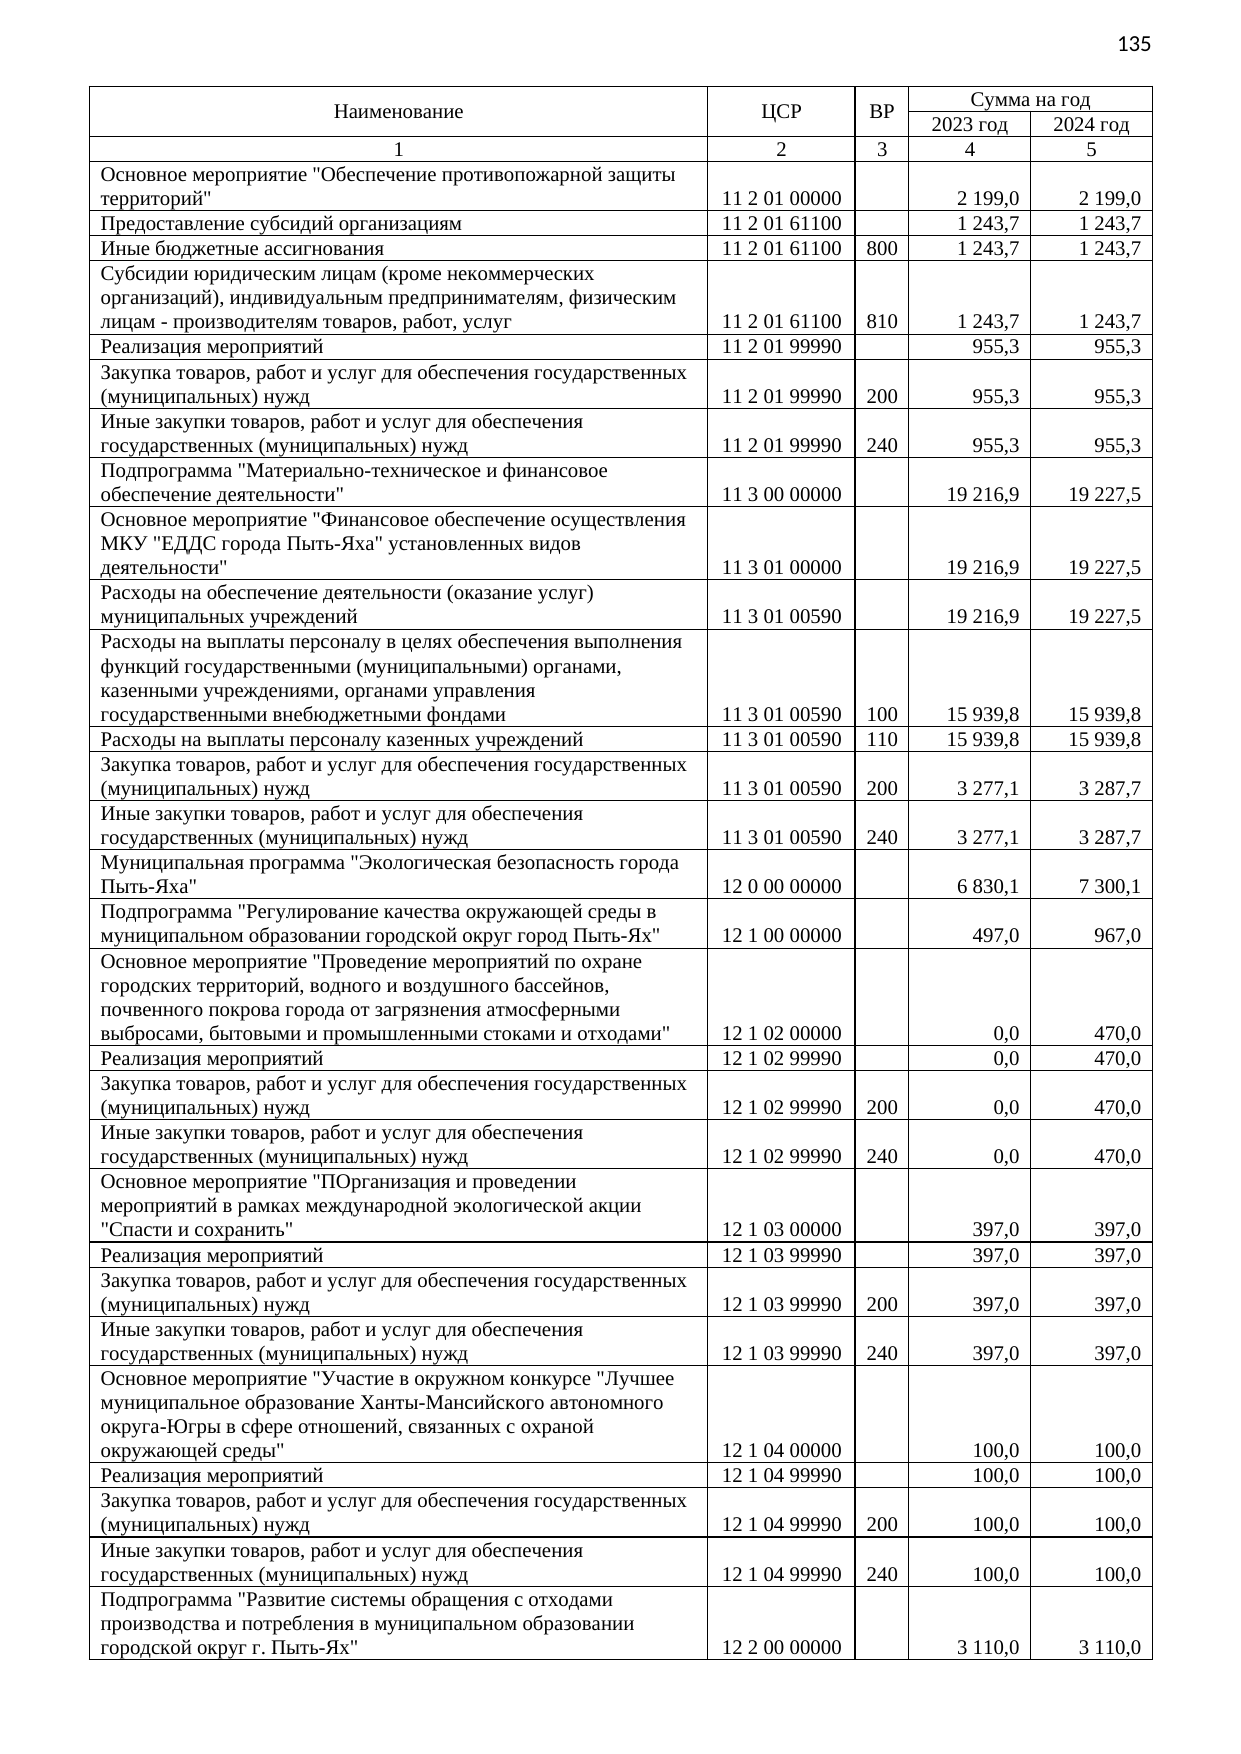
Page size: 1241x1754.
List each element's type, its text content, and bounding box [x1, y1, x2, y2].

table_header ВР [856, 87, 908, 136]
table_cell 1 243,7 [909, 236, 1030, 260]
table_cell Основное мероприятие "Проведение мероприятий по охране городских территорий, водного и воздушного бассейнов, почвенного покрова города от загрязнения атмосферными выбросами, бытовыми и промышленными стоками и отходами" [90, 949, 707, 1045]
table_cell 110 [856, 727, 908, 751]
table_cell 5 [1031, 137, 1152, 161]
table_cell 7 300,1 [1031, 850, 1152, 898]
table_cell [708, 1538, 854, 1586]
table_cell 800 [856, 236, 908, 260]
table_cell 19 216,9 [909, 458, 1030, 506]
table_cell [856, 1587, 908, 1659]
table_cell 397,0 [1031, 1317, 1152, 1365]
table_cell 15 939,8 [909, 727, 1030, 751]
table_cell 12 1 02 99990 [708, 1046, 854, 1070]
table_cell 955,3 [909, 409, 1030, 457]
table_cell Закупка товаров, работ и услуг для обеспечения государственных (муниципальных) нужд [90, 1071, 707, 1119]
table_cell [856, 899, 908, 947]
table_header ЦСР [708, 87, 854, 136]
table_cell 397,0 [909, 1243, 1030, 1267]
table_cell [856, 211, 908, 235]
table_cell 2023 год [909, 112, 1030, 136]
table_cell 200 [856, 1268, 908, 1316]
table_cell 11 2 01 99990 [708, 360, 854, 408]
table_cell 1 243,7 [909, 261, 1030, 333]
table_cell 100,0 [1031, 1366, 1152, 1462]
table_cell [856, 1463, 908, 1487]
table_cell Муниципальная программа "Экологическая безопасность города Пыть-Яха" [90, 850, 707, 898]
table_cell 1 [90, 137, 707, 161]
table_cell 12 1 03 99990 [708, 1268, 854, 1316]
table_cell 2 199,0 [909, 162, 1030, 210]
table_cell 200 [856, 360, 908, 408]
table_cell Закупка товаров, работ и услуг для обеспечения государственных (муниципальных) нужд [90, 1488, 707, 1536]
table_cell 397,0 [909, 1317, 1030, 1365]
table_cell 11 3 01 00000 [708, 507, 854, 579]
table_cell 12 1 04 99990 [708, 1463, 854, 1487]
table_cell 11 2 01 00000 [708, 162, 854, 210]
table_cell 19 227,5 [1031, 580, 1152, 628]
table_cell [856, 162, 908, 210]
table_cell 955,3 [909, 335, 1030, 358]
table_cell [856, 1046, 908, 1070]
table_cell 240 [856, 409, 908, 457]
table_cell 11 2 01 61100 [708, 261, 854, 333]
table_cell 2 [708, 137, 854, 161]
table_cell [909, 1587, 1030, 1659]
table_cell 15 939,8 [909, 630, 1030, 726]
table_cell 955,3 [1031, 335, 1152, 358]
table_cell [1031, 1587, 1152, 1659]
table_cell 240 [856, 1120, 908, 1168]
table_cell 6 830,1 [909, 850, 1030, 898]
table_cell 15 939,8 [1031, 727, 1152, 751]
table_cell Основное мероприятие "Участие в окружном конкурсе "Лучшее муниципальное образование Ханты-Мансийского автономного округа-Югры в сфере отношений, связанных с охраной окружающей среды" [90, 1366, 707, 1462]
table_cell 12 1 04 99990 [708, 1488, 854, 1536]
table_cell 810 [856, 261, 908, 333]
table_cell Реализация мероприятий [90, 1243, 707, 1267]
table_cell 955,3 [1031, 409, 1152, 457]
table_cell 470,0 [1031, 1071, 1152, 1119]
table_cell Иные закупки товаров, работ и услуг для обеспечения государственных (муниципальных) нужд [90, 801, 707, 849]
table_cell 12 1 03 00000 [708, 1169, 854, 1241]
table_cell Иные бюджетные ассигнования [90, 236, 707, 260]
table_cell 1 243,7 [1031, 261, 1152, 333]
table_cell 200 [856, 1488, 908, 1536]
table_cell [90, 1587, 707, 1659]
table_cell 19 216,9 [909, 507, 1030, 579]
table_cell 397,0 [909, 1268, 1030, 1316]
table_cell Расходы на выплаты персоналу казенных учреждений [90, 727, 707, 751]
table_cell 1 243,7 [909, 211, 1030, 235]
table_cell 12 0 00 00000 [708, 850, 854, 898]
table_cell [856, 1366, 908, 1462]
table_cell Реализация мероприятий [90, 335, 707, 358]
table_cell Основное мероприятие "Финансовое обеспечение осуществления МКУ "ЕДДС города Пыть-Яха" установленных видов деятельности" [90, 507, 707, 579]
table_cell Предоставление субсидий организациям [90, 211, 707, 235]
table_cell 2024 год [1031, 112, 1152, 136]
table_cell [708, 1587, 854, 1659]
table_cell 470,0 [1031, 949, 1152, 1045]
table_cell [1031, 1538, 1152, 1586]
table_cell 0,0 [909, 1071, 1030, 1119]
table_cell 11 2 01 99990 [708, 409, 854, 457]
table_cell [856, 850, 908, 898]
table_cell 100 [856, 630, 908, 726]
table_cell [856, 1169, 908, 1241]
table_cell 11 2 01 61100 [708, 211, 854, 235]
table_cell [856, 458, 908, 506]
table_cell 19 216,9 [909, 580, 1030, 628]
table_cell [856, 335, 908, 358]
table_cell 11 3 01 00590 [708, 727, 854, 751]
table_cell 11 2 01 99990 [708, 335, 854, 358]
table_cell 0,0 [909, 1120, 1030, 1168]
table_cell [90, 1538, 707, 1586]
table_cell Подпрограмма "Регулирование качества окружающей среды в муниципальном образовании городской округ город Пыть-Ях" [90, 899, 707, 947]
table_cell 397,0 [909, 1169, 1030, 1241]
table_cell Основное мероприятие "Обеспечение противопожарной защиты территорий" [90, 162, 707, 210]
table_cell [856, 1243, 908, 1267]
table_cell 397,0 [1031, 1268, 1152, 1316]
table_cell Субсидии юридическим лицам (кроме некоммерческих организаций), индивидуальным предпринимателям, физическим лицам - производителям товаров, работ, услуг [90, 261, 707, 333]
table_cell 955,3 [909, 360, 1030, 408]
table_cell 12 1 03 99990 [708, 1243, 854, 1267]
table_cell Закупка товаров, работ и услуг для обеспечения государственных (муниципальных) нужд [90, 1268, 707, 1316]
table_cell 3 287,7 [1031, 752, 1152, 800]
table_cell 3 277,1 [909, 801, 1030, 849]
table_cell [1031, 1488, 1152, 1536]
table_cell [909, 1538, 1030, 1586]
table_cell Реализация мероприятий [90, 1046, 707, 1070]
table_cell 967,0 [1031, 899, 1152, 947]
table_cell [856, 580, 908, 628]
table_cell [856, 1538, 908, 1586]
table_cell Иные закупки товаров, работ и услуг для обеспечения государственных (муниципальных) нужд [90, 1120, 707, 1168]
table_cell 11 3 01 00590 [708, 752, 854, 800]
table_cell 100,0 [909, 1488, 1030, 1536]
table_cell 470,0 [1031, 1120, 1152, 1168]
table_cell 3 277,1 [909, 752, 1030, 800]
table_cell 0,0 [909, 1046, 1030, 1070]
table_cell 100,0 [909, 1463, 1030, 1487]
table_cell 12 1 03 99990 [708, 1317, 854, 1365]
table_cell 0,0 [909, 949, 1030, 1045]
table_cell 3 287,7 [1031, 801, 1152, 849]
table_cell 200 [856, 1071, 908, 1119]
table_cell 11 3 01 00590 [708, 630, 854, 726]
table_cell 1 243,7 [1031, 236, 1152, 260]
table_cell 100,0 [909, 1366, 1030, 1462]
table_cell 11 3 00 00000 [708, 458, 854, 506]
table_cell 2 199,0 [1031, 162, 1152, 210]
table_cell 12 1 04 00000 [708, 1366, 854, 1462]
table_cell 497,0 [909, 899, 1030, 947]
table_cell 12 1 00 00000 [708, 899, 854, 947]
table_cell 955,3 [1031, 360, 1152, 408]
table_cell Расходы на выплаты персоналу в целях обеспечения выполнения функций государственными (муниципальными) органами, казенными учреждениями, органами управления государственными внебюджетными фондами [90, 630, 707, 726]
table_cell 1 243,7 [1031, 211, 1152, 235]
table_cell [856, 949, 908, 1045]
table_cell Иные закупки товаров, работ и услуг для обеспечения государственных (муниципальных) нужд [90, 409, 707, 457]
table_cell 4 [909, 137, 1030, 161]
table_cell 470,0 [1031, 1046, 1152, 1070]
table_cell 12 1 02 00000 [708, 949, 854, 1045]
table_cell Закупка товаров, работ и услуг для обеспечения государственных (муниципальных) нужд [90, 360, 707, 408]
table_cell Основное мероприятие "ПОрганизация и проведении мероприятий в рамках международной экологической акции "Спасти и сохранить" [90, 1169, 707, 1241]
table_cell 12 1 02 99990 [708, 1120, 854, 1168]
table_cell Иные закупки товаров, работ и услуг для обеспечения государственных (муниципальных) нужд [90, 1317, 707, 1365]
table_cell 11 2 01 61100 [708, 236, 854, 260]
table_cell 19 227,5 [1031, 458, 1152, 506]
table_cell 397,0 [1031, 1243, 1152, 1267]
table_cell 12 1 02 99990 [708, 1071, 854, 1119]
table_cell Реализация мероприятий [90, 1463, 707, 1487]
table_cell [856, 507, 908, 579]
table_cell 3 [856, 137, 908, 161]
table_cell 240 [856, 801, 908, 849]
table_cell 19 227,5 [1031, 507, 1152, 579]
table_cell 11 3 01 00590 [708, 801, 854, 849]
table_cell 397,0 [1031, 1169, 1152, 1241]
table_cell Подпрограмма "Материально-техническое и финансовое обеспечение деятельности" [90, 458, 707, 506]
table_cell 240 [856, 1317, 908, 1365]
table_cell Расходы на обеспечение деятельности (оказание услуг) муниципальных учреждений [90, 580, 707, 628]
table_cell 200 [856, 752, 908, 800]
table_cell 100,0 [1031, 1463, 1152, 1487]
table_header Наименование [90, 87, 707, 136]
table_header Сумма на год [909, 87, 1152, 111]
table_cell Закупка товаров, работ и услуг для обеспечения государственных (муниципальных) нужд [90, 752, 707, 800]
table_cell 11 3 01 00590 [708, 580, 854, 628]
table_cell 15 939,8 [1031, 630, 1152, 726]
